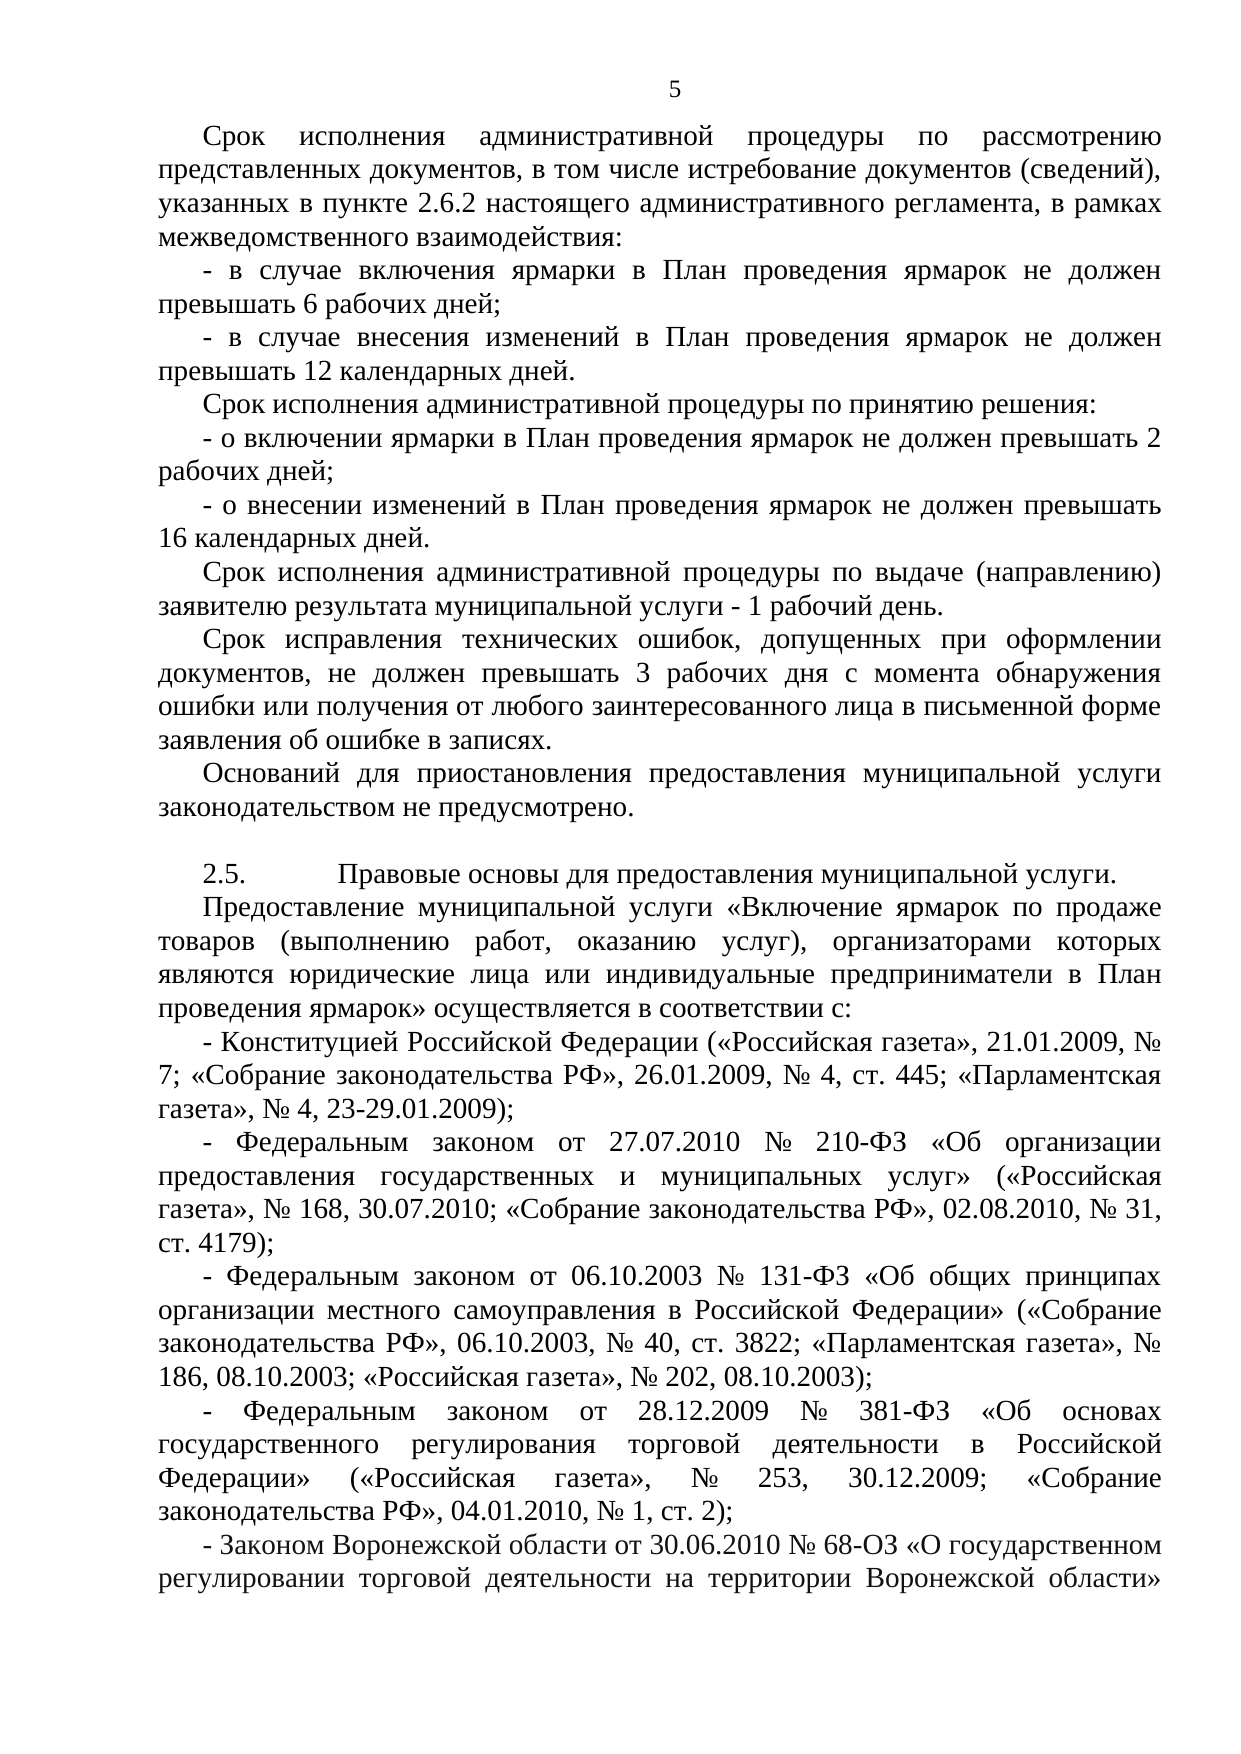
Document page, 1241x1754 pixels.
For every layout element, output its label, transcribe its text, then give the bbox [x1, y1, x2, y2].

text - в случае внесения изменений в План проведения ярмарок не должен превышать 12 календарных дней. [158, 319, 1162, 386]
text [158, 1527, 1162, 1594]
text - о включении ярмарки в План проведения ярмарок не должен превышать 2 рабочих дней; [158, 420, 1162, 487]
text - Федеральным законом от 27.07.2010 № 210-ФЗ «Об организации предоставления государственных и муниципальных услуг» («Российская газета», № 168, 30.07.2010; «Собрание законодательства РФ», 02.08.2010, № 31, ст. 4179); [158, 1124, 1162, 1258]
text Срок исправления технических ошибок, допущенных при оформлении документов, не должен превышать 3 рабочих дня с момента обнаружения ошибки или получения от любого заинтересованного лица в письменной форме заявления об ошибке в записях. [158, 621, 1162, 755]
text Предоставление муниципальной услуги «Включение ярмарок по продаже товаров (выполнению работ, оказанию услуг), организаторами которых являются юридические лица или индивидуальные предприниматели в План проведения ярмарок» осуществляется в соответствии с: [158, 889, 1162, 1024]
text - о внесении изменений в План проведения ярмарок не должен превышать 16 календарных дней. [158, 487, 1162, 554]
text Срок исполнения административной процедуры по рассмотрению представленных документов, в том числе истребование документов (сведений), указанных в пункте 2.6.2 настоящего административного регламента, в рамках межведомственного взаимодействия: [158, 118, 1162, 252]
text Оснований для приостановления предоставления муниципальной услуги законодательством не предусмотрено. [158, 755, 1162, 822]
text - в случае включения ярмарки в План проведения ярмарок не должен превышать 6 рабочих дней; [158, 252, 1162, 319]
text Срок исполнения административной процедуры по выдаче (направлению) заявителю результата муниципальной услуги - 1 рабочий день. [158, 554, 1162, 621]
list Правовые основы для предоставления муниципальной услуги. [158, 856, 1162, 889]
text Срок исполнения административной процедуры по принятию решения: [158, 386, 1162, 420]
text - Конституцией Российской Федерации («Российская газета», 21.01.2009, № 7; «Собрание законодательства РФ», 26.01.2009, № 4, ст. 445; «Парламентская газета», № 4, 23-29.01.2009); [158, 1024, 1162, 1124]
text - Федеральным законом от 06.10.2003 № 131-ФЗ «Об общих принципах организации местного самоуправления в Российской Федерации» («Собрание законодательства РФ», 06.10.2003, № 40, ст. 3822; «Парламентская газета», № 186, 08.10.2003; «Российская газета», № 202, 08.10.2003); [158, 1258, 1162, 1393]
text - Федеральным законом от 28.12.2009 № 381-ФЗ «Об основах государственного регулирования торговой деятельности в Российской Федерации» («Российская газета», № 253, 30.12.2009; «Собрание законодательства РФ», 04.01.2010, № 1, ст. 2); [158, 1393, 1162, 1527]
